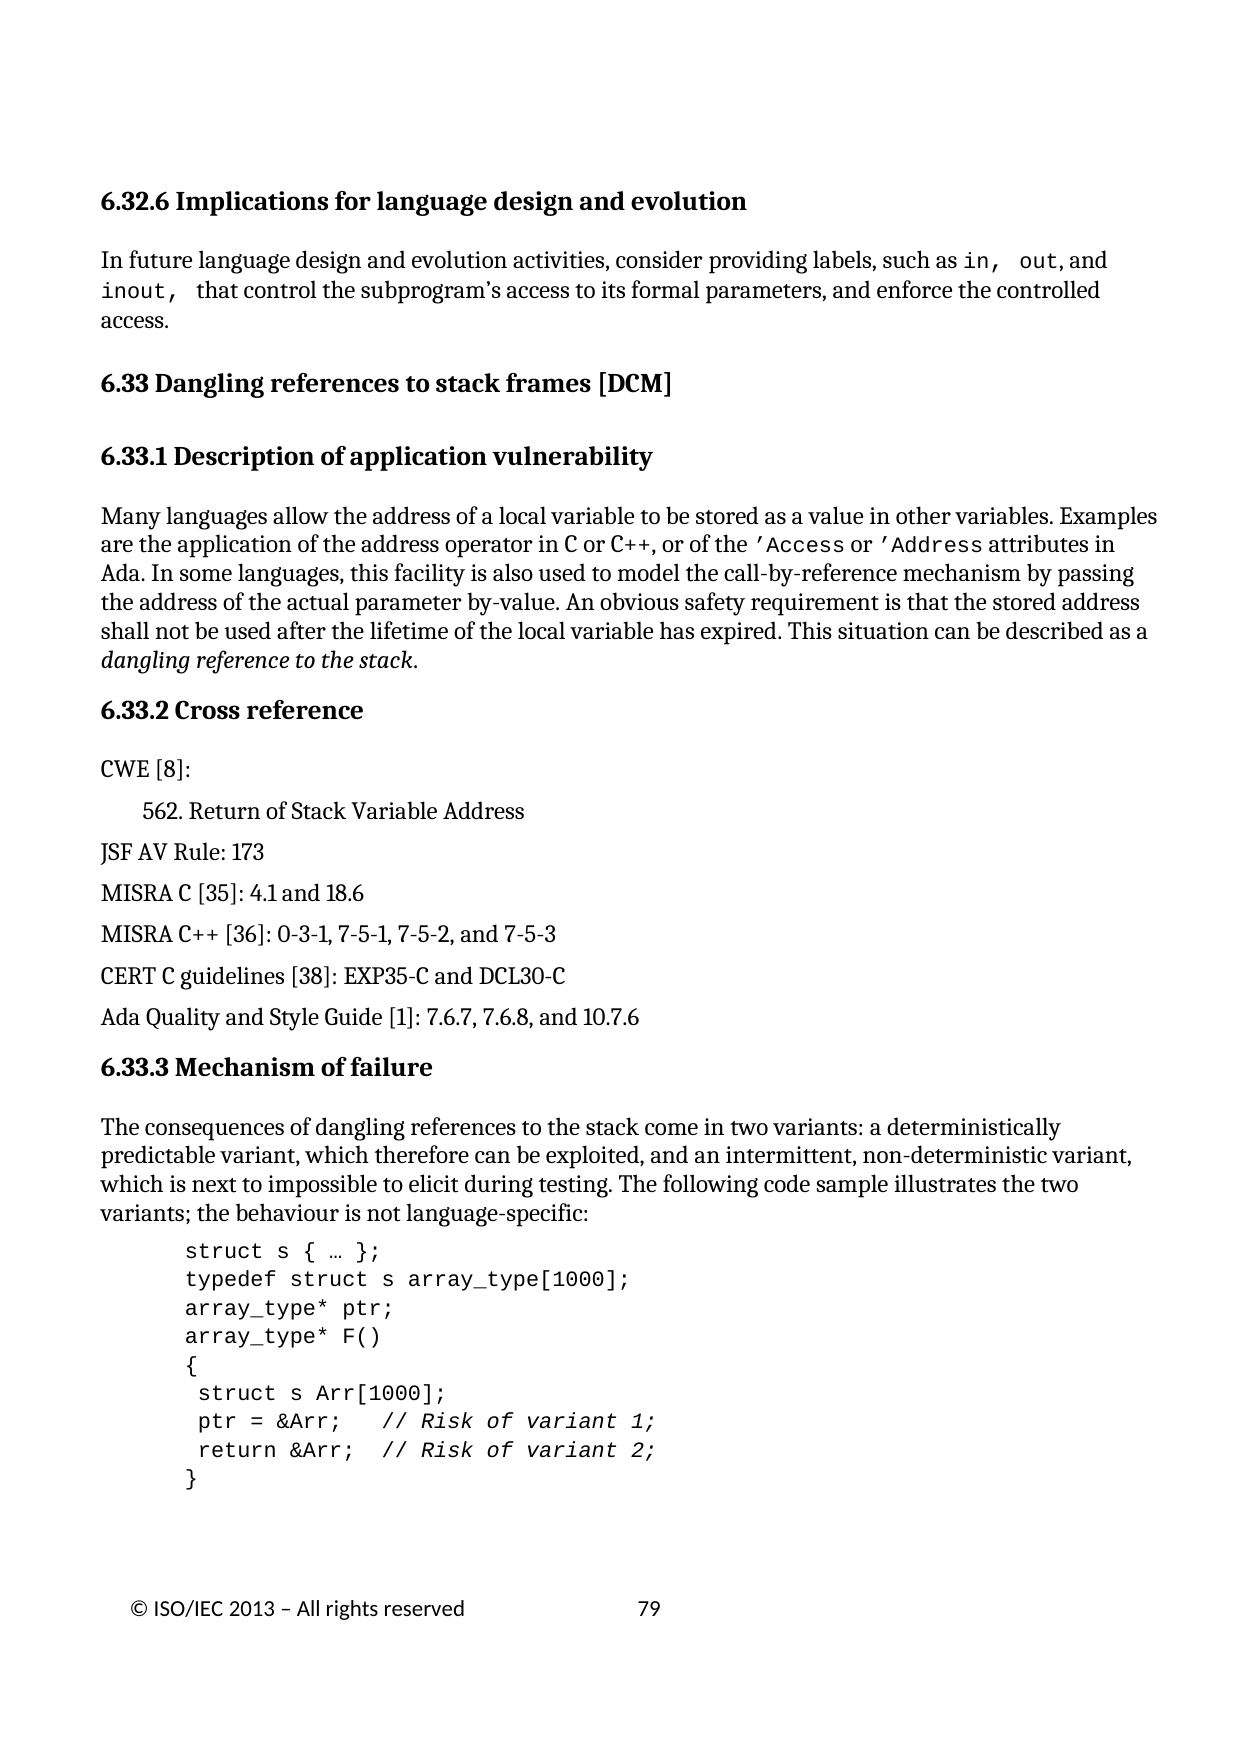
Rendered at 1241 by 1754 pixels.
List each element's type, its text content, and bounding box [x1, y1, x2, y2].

text Ada Quality and Style Guide [1]: 7.6.7, 7.6.8, and 10.7.6 [101, 1003, 1164, 1032]
subtitle 6.33.3 Mechanism of failure [101, 1052, 1164, 1083]
text CWE [8]: [101, 755, 1164, 784]
text Many languages allow the address of a local variable to be stored as a value in other variables. Examples are the application of the address operator in C or C++, or of the ’Access or ’Address attributes in Ada. In some languages, this facility is also used to model the call-by-reference mechanism by passing the address of the actual parameter by-value. An obvious safety requirement is that the stored address shall not be used after the lifetime of the local variable has expired. This situation can be described as a dangling reference to the stack. [101, 502, 1164, 674]
subtitle 6.33.1 Description of application vulnerability [101, 441, 1164, 473]
subtitle 6.33.2 Cross reference [101, 695, 1164, 726]
text In future language design and evolution activities, consider providing labels, such as in, out, and inout, that control the subprogram’s access to its formal parameters, and enforce the controlled access. [101, 246, 1164, 335]
text MISRA C++ [36]: 0-3-1, 7-5-1, 7-5-2, and 7-5-3 [101, 920, 1164, 949]
text 562. Return of Stack Variable Address [101, 797, 1164, 825]
text struct s { … }; typedef struct s array_type[1000]; array_type* ptr; array_type* F() { struct s Arr[1000]; ptr = &Arr; // Risk of variant 1; return &Arr; // Risk of variant 2; } [184, 1240, 1164, 1521]
text MISRA C [35]: 4.1 and 18.6 [101, 879, 1164, 908]
text The consequences of dangling references to the stack come in two variants: a deterministically predictable variant, which therefore can be exploited, and an intermittent, non-deterministic variant, which is next to impossible to elicit during testing. The following code sample illustrates the two variants; the behaviour is not language-specific: [101, 1112, 1164, 1227]
text CERT C guidelines [38]: EXP35-C and DCL30-C [101, 962, 1164, 990]
subtitle 6.33 Dangling references to stack frames [DCM] [101, 368, 1164, 399]
text JSF AV Rule: 173 [101, 838, 1164, 867]
subtitle 6.32.6 Implications for language design and evolution [101, 186, 1164, 217]
